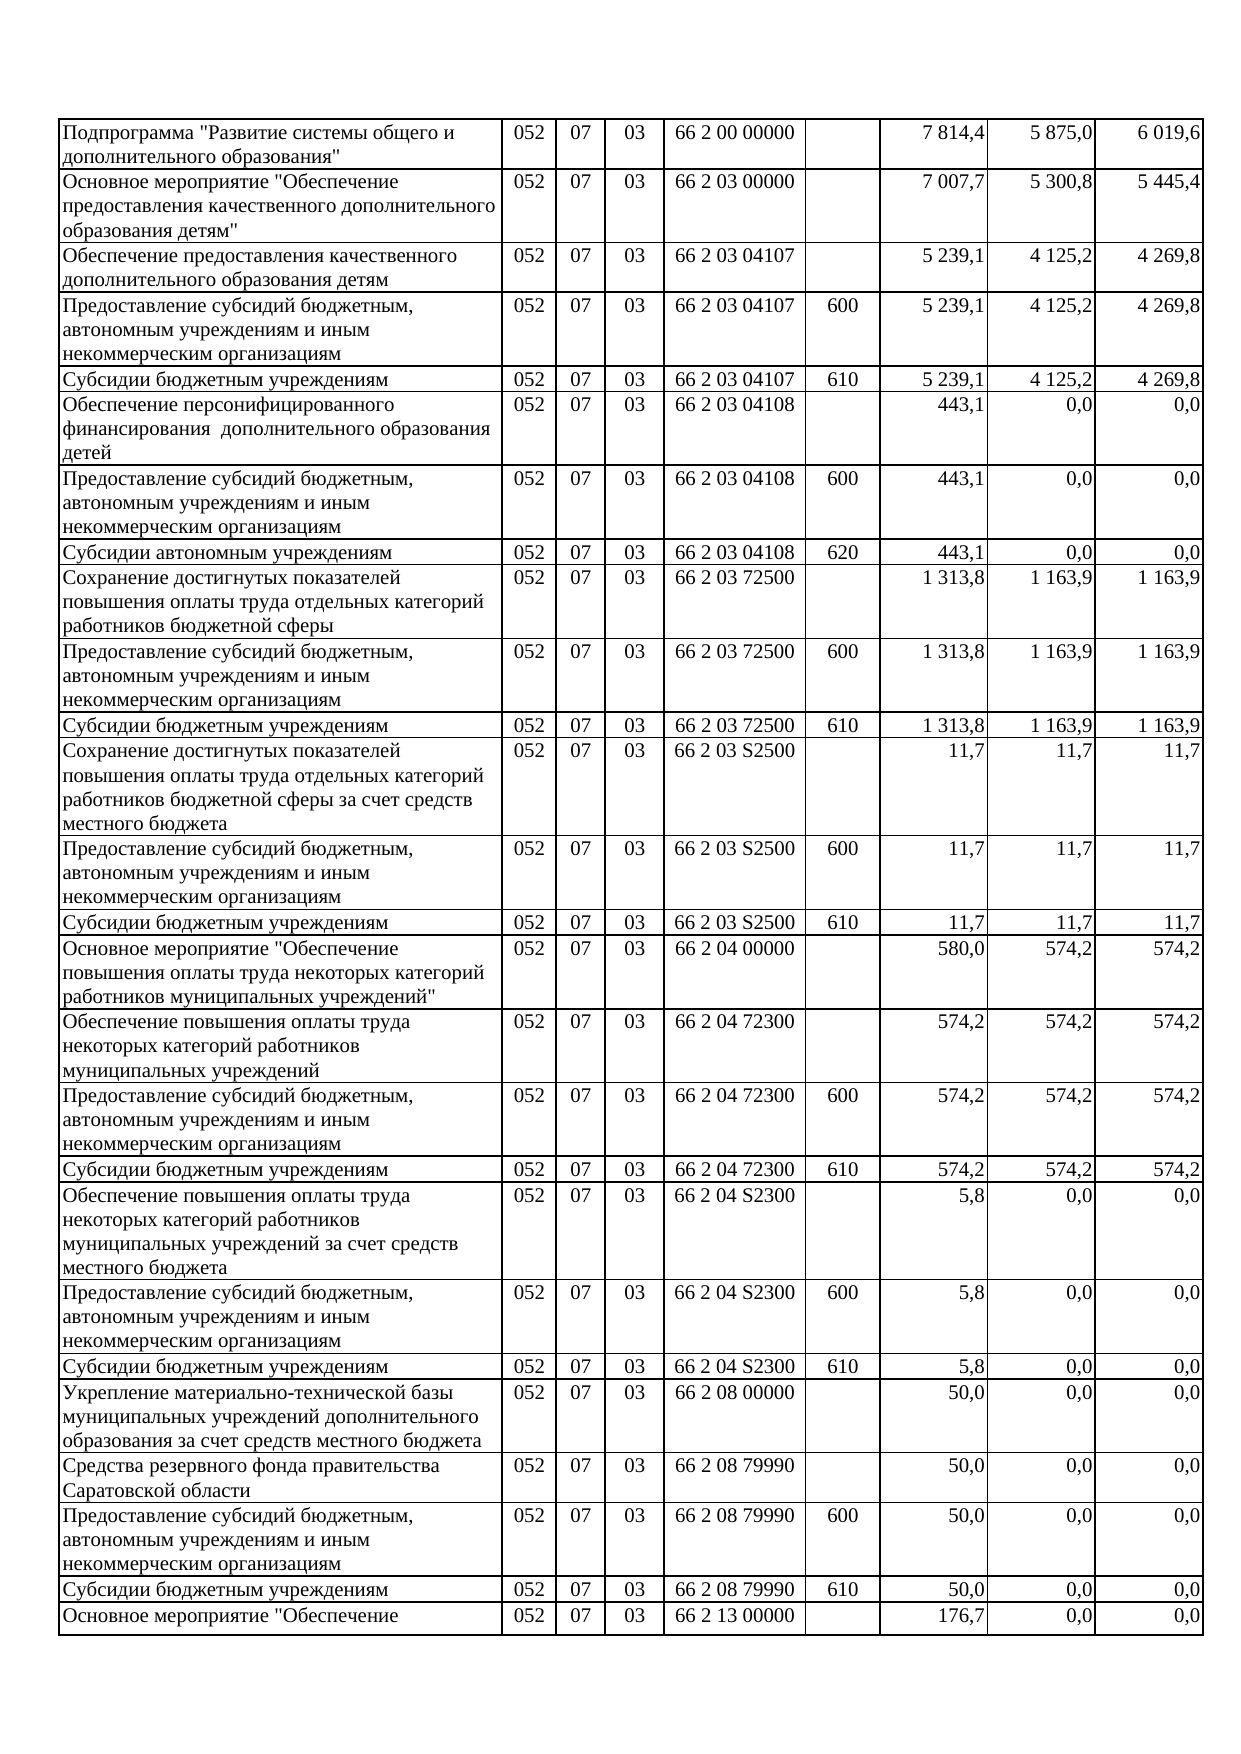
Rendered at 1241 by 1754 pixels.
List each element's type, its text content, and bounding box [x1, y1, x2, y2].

table_cell 50,0 [881, 1453, 987, 1502]
table_cell Предоставление субсидий бюджетным, автономным учреждениям и иным некоммерческим организациям [60, 466, 501, 538]
table_cell 11,7 [881, 738, 987, 835]
table_cell 03 [606, 1603, 663, 1634]
table_cell 0,0 [988, 1577, 1094, 1601]
table_cell Субсидии бюджетным учреждениям [60, 367, 501, 391]
table_cell 03 [606, 1577, 663, 1601]
table_cell 052 [503, 836, 555, 908]
table_cell 11,7 [988, 738, 1094, 835]
table_cell 07 [557, 1010, 604, 1082]
table_cell 052 [503, 713, 555, 737]
table_cell 0,0 [988, 1603, 1094, 1634]
table_cell 052 [503, 1157, 555, 1181]
table_cell 66 2 00 00000 [665, 120, 805, 168]
table_cell 0,0 [1096, 466, 1202, 538]
table_cell 11,7 [1096, 738, 1202, 835]
table_cell 176,7 [881, 1603, 987, 1634]
table_cell 03 [606, 1354, 663, 1378]
table_cell 07 [557, 1603, 604, 1634]
table_cell 5,8 [881, 1280, 987, 1352]
table_cell Предоставление субсидий бюджетным, автономным учреждениям и иным некоммерческим организациям [60, 293, 501, 365]
table_cell 66 2 03 S2500 [665, 910, 805, 934]
table_cell 0,0 [988, 1453, 1094, 1502]
table_cell 610 [806, 910, 879, 934]
table_cell 5,8 [881, 1354, 987, 1378]
table_cell 1 163,9 [1096, 639, 1202, 711]
table_cell 0,0 [988, 466, 1094, 538]
table_cell 03 [606, 466, 663, 538]
table_cell Субсидии бюджетным учреждениям [60, 1577, 501, 1601]
table_cell [806, 1183, 879, 1279]
table_cell 03 [606, 713, 663, 737]
table_cell Субсидии автономным учреждениям [60, 540, 501, 564]
table_cell 052 [503, 120, 555, 168]
table_cell Сохранение достигнутых показателей повышения оплаты труда отдельных категорий работников бюджетной сферы [60, 565, 501, 637]
table_cell 07 [557, 1380, 604, 1452]
table_cell 50,0 [881, 1380, 987, 1452]
table_cell 07 [557, 639, 604, 711]
table_cell 0,0 [988, 1183, 1094, 1279]
table_cell Обеспечение предоставления качественного дополнительного образования детям [60, 243, 501, 291]
table_cell 610 [806, 367, 879, 391]
table_cell 5,8 [881, 1183, 987, 1279]
table_cell 07 [557, 466, 604, 538]
table_cell 66 2 08 79990 [665, 1503, 805, 1575]
table_cell 66 2 08 79990 [665, 1577, 805, 1601]
table_cell 600 [806, 639, 879, 711]
table_cell 11,7 [1096, 910, 1202, 934]
table_cell 443,1 [881, 466, 987, 538]
table_cell Обеспечение персонифицированного финансирования дополнительного образования детей [60, 392, 501, 464]
table_cell 574,2 [988, 1083, 1094, 1155]
table_cell 4 269,8 [1096, 243, 1202, 291]
table_cell 1 313,8 [881, 565, 987, 637]
table_cell Субсидии бюджетным учреждениям [60, 1157, 501, 1181]
table_cell 052 [503, 243, 555, 291]
table_cell [806, 1453, 879, 1502]
table_cell 600 [806, 466, 879, 538]
table_cell 7 814,4 [881, 120, 987, 168]
table_cell 03 [606, 540, 663, 564]
table_cell 4 125,2 [988, 293, 1094, 365]
table_cell 07 [557, 243, 604, 291]
table_cell 03 [606, 639, 663, 711]
table_cell 07 [557, 120, 604, 168]
table_cell 6 019,6 [1096, 120, 1202, 168]
table_cell 574,2 [1096, 1010, 1202, 1082]
table_cell 052 [503, 565, 555, 637]
table_cell 052 [503, 392, 555, 464]
table_cell 5 239,1 [881, 367, 987, 391]
table_cell 66 2 03 04107 [665, 293, 805, 365]
table_cell 574,2 [881, 1083, 987, 1155]
table_cell 052 [503, 1280, 555, 1352]
table_cell 600 [806, 836, 879, 908]
table_cell Основное мероприятие "Обеспечение повышения оплаты труда некоторых категорий работников муниципальных учреждений" [60, 936, 501, 1008]
table_cell 66 2 03 72500 [665, 565, 805, 637]
table_cell 07 [557, 565, 604, 637]
table_cell 0,0 [1096, 1603, 1202, 1634]
table_cell 052 [503, 1503, 555, 1575]
table_cell 66 2 13 00000 [665, 1603, 805, 1634]
table_cell 052 [503, 1380, 555, 1452]
table_cell 03 [606, 1503, 663, 1575]
table_cell 052 [503, 1453, 555, 1502]
table_cell 443,1 [881, 392, 987, 464]
table_cell 11,7 [881, 910, 987, 934]
table_cell 07 [557, 1083, 604, 1155]
table_cell 11,7 [988, 836, 1094, 908]
table_cell 5 239,1 [881, 243, 987, 291]
table_cell 66 2 03 04108 [665, 466, 805, 538]
table_cell 1 163,9 [988, 639, 1094, 711]
table_cell 1 163,9 [1096, 713, 1202, 737]
table_cell 0,0 [1096, 1503, 1202, 1575]
table_cell 66 2 03 S2500 [665, 738, 805, 835]
table_cell 052 [503, 367, 555, 391]
table_cell 0,0 [988, 1503, 1094, 1575]
table_cell 0,0 [988, 1380, 1094, 1452]
table_cell 052 [503, 738, 555, 835]
table_cell 11,7 [1096, 836, 1202, 908]
table_cell Субсидии бюджетным учреждениям [60, 713, 501, 737]
table_cell Субсидии бюджетным учреждениям [60, 910, 501, 934]
table_cell 610 [806, 1354, 879, 1378]
table_cell 052 [503, 936, 555, 1008]
table_cell 7 007,7 [881, 170, 987, 242]
table_cell [806, 1603, 879, 1634]
table_cell 1 313,8 [881, 639, 987, 711]
table_cell 07 [557, 1453, 604, 1502]
table_cell 66 2 03 72500 [665, 713, 805, 737]
table_cell 1 163,9 [988, 713, 1094, 737]
table_cell [806, 1380, 879, 1452]
table_cell 052 [503, 1083, 555, 1155]
table_cell 03 [606, 392, 663, 464]
table_cell 1 163,9 [1096, 565, 1202, 637]
table_cell 610 [806, 1577, 879, 1601]
table_cell 600 [806, 1083, 879, 1155]
table_cell Субсидии бюджетным учреждениям [60, 1354, 501, 1378]
table_cell 4 269,8 [1096, 367, 1202, 391]
table_cell 052 [503, 1603, 555, 1634]
table_cell 03 [606, 367, 663, 391]
table_cell 610 [806, 1157, 879, 1181]
table_cell 574,2 [988, 1010, 1094, 1082]
table_cell 03 [606, 293, 663, 365]
table_cell 07 [557, 367, 604, 391]
table_cell 07 [557, 1503, 604, 1575]
table_cell 0,0 [1096, 392, 1202, 464]
table_cell 66 2 08 00000 [665, 1380, 805, 1452]
table_cell 052 [503, 639, 555, 711]
table_cell Предоставление субсидий бюджетным, автономным учреждениям и иным некоммерческим организациям [60, 1083, 501, 1155]
table_cell 0,0 [988, 1280, 1094, 1352]
table_cell 052 [503, 910, 555, 934]
table_cell 0,0 [1096, 540, 1202, 564]
table_cell 600 [806, 1280, 879, 1352]
table_cell 4 269,8 [1096, 293, 1202, 365]
table_cell Предоставление субсидий бюджетным, автономным учреждениям и иным некоммерческим организациям [60, 836, 501, 908]
table_cell 03 [606, 1157, 663, 1181]
table_cell 0,0 [1096, 1183, 1202, 1279]
table_cell 07 [557, 910, 604, 934]
table_cell 07 [557, 392, 604, 464]
table_cell 052 [503, 466, 555, 538]
table_cell [806, 936, 879, 1008]
table_cell 07 [557, 1577, 604, 1601]
table_cell 66 2 04 S2300 [665, 1354, 805, 1378]
table_cell 4 125,2 [988, 367, 1094, 391]
table_cell 66 2 03 04107 [665, 243, 805, 291]
table_cell Обеспечение повышения оплаты труда некоторых категорий работников муниципальных учреждений за счет средств местного бюджета [60, 1183, 501, 1279]
table_cell 03 [606, 243, 663, 291]
table_cell 03 [606, 170, 663, 242]
table_cell Предоставление субсидий бюджетным, автономным учреждениям и иным некоммерческим организациям [60, 639, 501, 711]
table_cell 620 [806, 540, 879, 564]
table_cell 03 [606, 1380, 663, 1452]
table_cell 4 125,2 [988, 243, 1094, 291]
table_cell 600 [806, 293, 879, 365]
table_cell 0,0 [1096, 1577, 1202, 1601]
table_cell 052 [503, 1577, 555, 1601]
table_cell 600 [806, 1503, 879, 1575]
table_cell 07 [557, 713, 604, 737]
table_cell 0,0 [988, 540, 1094, 564]
table_cell 5 300,8 [988, 170, 1094, 242]
table_cell 07 [557, 836, 604, 908]
table_cell 5 445,4 [1096, 170, 1202, 242]
table_cell 66 2 03 00000 [665, 170, 805, 242]
table_cell 574,2 [988, 1157, 1094, 1181]
table_cell 07 [557, 936, 604, 1008]
table_cell 11,7 [881, 836, 987, 908]
table_cell 0,0 [1096, 1354, 1202, 1378]
table_cell 66 2 03 04107 [665, 367, 805, 391]
table_cell [806, 120, 879, 168]
table_cell 66 2 03 S2500 [665, 836, 805, 908]
table_cell Основное мероприятие "Обеспечение предоставления качественного дополнительного образования детям" [60, 170, 501, 242]
table_cell 0,0 [988, 392, 1094, 464]
table_cell 610 [806, 713, 879, 737]
table_cell 66 2 04 72300 [665, 1083, 805, 1155]
table_cell 03 [606, 565, 663, 637]
table_cell 052 [503, 293, 555, 365]
table_cell 66 2 04 72300 [665, 1010, 805, 1082]
table_cell 07 [557, 540, 604, 564]
table_cell 0,0 [1096, 1280, 1202, 1352]
table_cell [806, 565, 879, 637]
table_cell 5 875,0 [988, 120, 1094, 168]
table_cell 07 [557, 1183, 604, 1279]
table_cell 0,0 [988, 1354, 1094, 1378]
table_cell 574,2 [881, 1157, 987, 1181]
table_cell Обеспечение повышения оплаты труда некоторых категорий работников муниципальных учреждений [60, 1010, 501, 1082]
table_cell 5 239,1 [881, 293, 987, 365]
table_cell 052 [503, 1010, 555, 1082]
table_cell 0,0 [1096, 1453, 1202, 1502]
table_cell 443,1 [881, 540, 987, 564]
table_cell 66 2 04 S2300 [665, 1280, 805, 1352]
table_cell 66 2 03 04108 [665, 392, 805, 464]
table_cell 50,0 [881, 1503, 987, 1575]
table_cell 50,0 [881, 1577, 987, 1601]
table_cell 03 [606, 936, 663, 1008]
table_cell 03 [606, 1083, 663, 1155]
table_cell 66 2 04 S2300 [665, 1183, 805, 1279]
table_cell Средства резервного фонда правительства Саратовской области [60, 1453, 501, 1502]
table_cell 66 2 03 04108 [665, 540, 805, 564]
table_cell 66 2 04 72300 [665, 1157, 805, 1181]
table_cell 03 [606, 910, 663, 934]
table_cell 03 [606, 120, 663, 168]
table_cell 07 [557, 1280, 604, 1352]
table_cell 03 [606, 836, 663, 908]
table_cell [806, 170, 879, 242]
table_cell [806, 1010, 879, 1082]
table_cell 07 [557, 170, 604, 242]
table_cell 03 [606, 1183, 663, 1279]
table_cell Подпрограмма "Развитие системы общего и дополнительного образования" [60, 120, 501, 168]
table_cell 07 [557, 1157, 604, 1181]
table_cell 03 [606, 738, 663, 835]
table_cell [806, 738, 879, 835]
table_cell 574,2 [881, 1010, 987, 1082]
table_cell 580,0 [881, 936, 987, 1008]
table_cell 07 [557, 738, 604, 835]
table_cell 0,0 [1096, 1380, 1202, 1452]
table_cell 1 313,8 [881, 713, 987, 737]
table_cell 66 2 03 72500 [665, 639, 805, 711]
table_cell 11,7 [988, 910, 1094, 934]
table_cell 052 [503, 540, 555, 564]
table_cell 07 [557, 293, 604, 365]
table_cell 052 [503, 170, 555, 242]
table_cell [60, 1603, 501, 1634]
table_cell [806, 392, 879, 464]
table_cell 574,2 [1096, 1083, 1202, 1155]
table_cell 03 [606, 1280, 663, 1352]
table_cell 574,2 [988, 936, 1094, 1008]
table_cell Сохранение достигнутых показателей повышения оплаты труда отдельных категорий работников бюджетной сферы за счет средств местного бюджета [60, 738, 501, 835]
table_cell 03 [606, 1453, 663, 1502]
table_cell 052 [503, 1183, 555, 1279]
table_cell 1 163,9 [988, 565, 1094, 637]
table_cell 574,2 [1096, 936, 1202, 1008]
table_cell 66 2 04 00000 [665, 936, 805, 1008]
table_cell 052 [503, 1354, 555, 1378]
table_cell Предоставление субсидий бюджетным, автономным учреждениям и иным некоммерческим организациям [60, 1280, 501, 1352]
table_cell [806, 243, 879, 291]
table_cell Предоставление субсидий бюджетным, автономным учреждениям и иным некоммерческим организациям [60, 1503, 501, 1575]
table_cell 03 [606, 1010, 663, 1082]
table_cell 66 2 08 79990 [665, 1453, 805, 1502]
table_cell 574,2 [1096, 1157, 1202, 1181]
table_cell 07 [557, 1354, 604, 1378]
table_cell Укрепление материально-технической базы муниципальных учреждений дополнительного образования за счет средств местного бюджета [60, 1380, 501, 1452]
